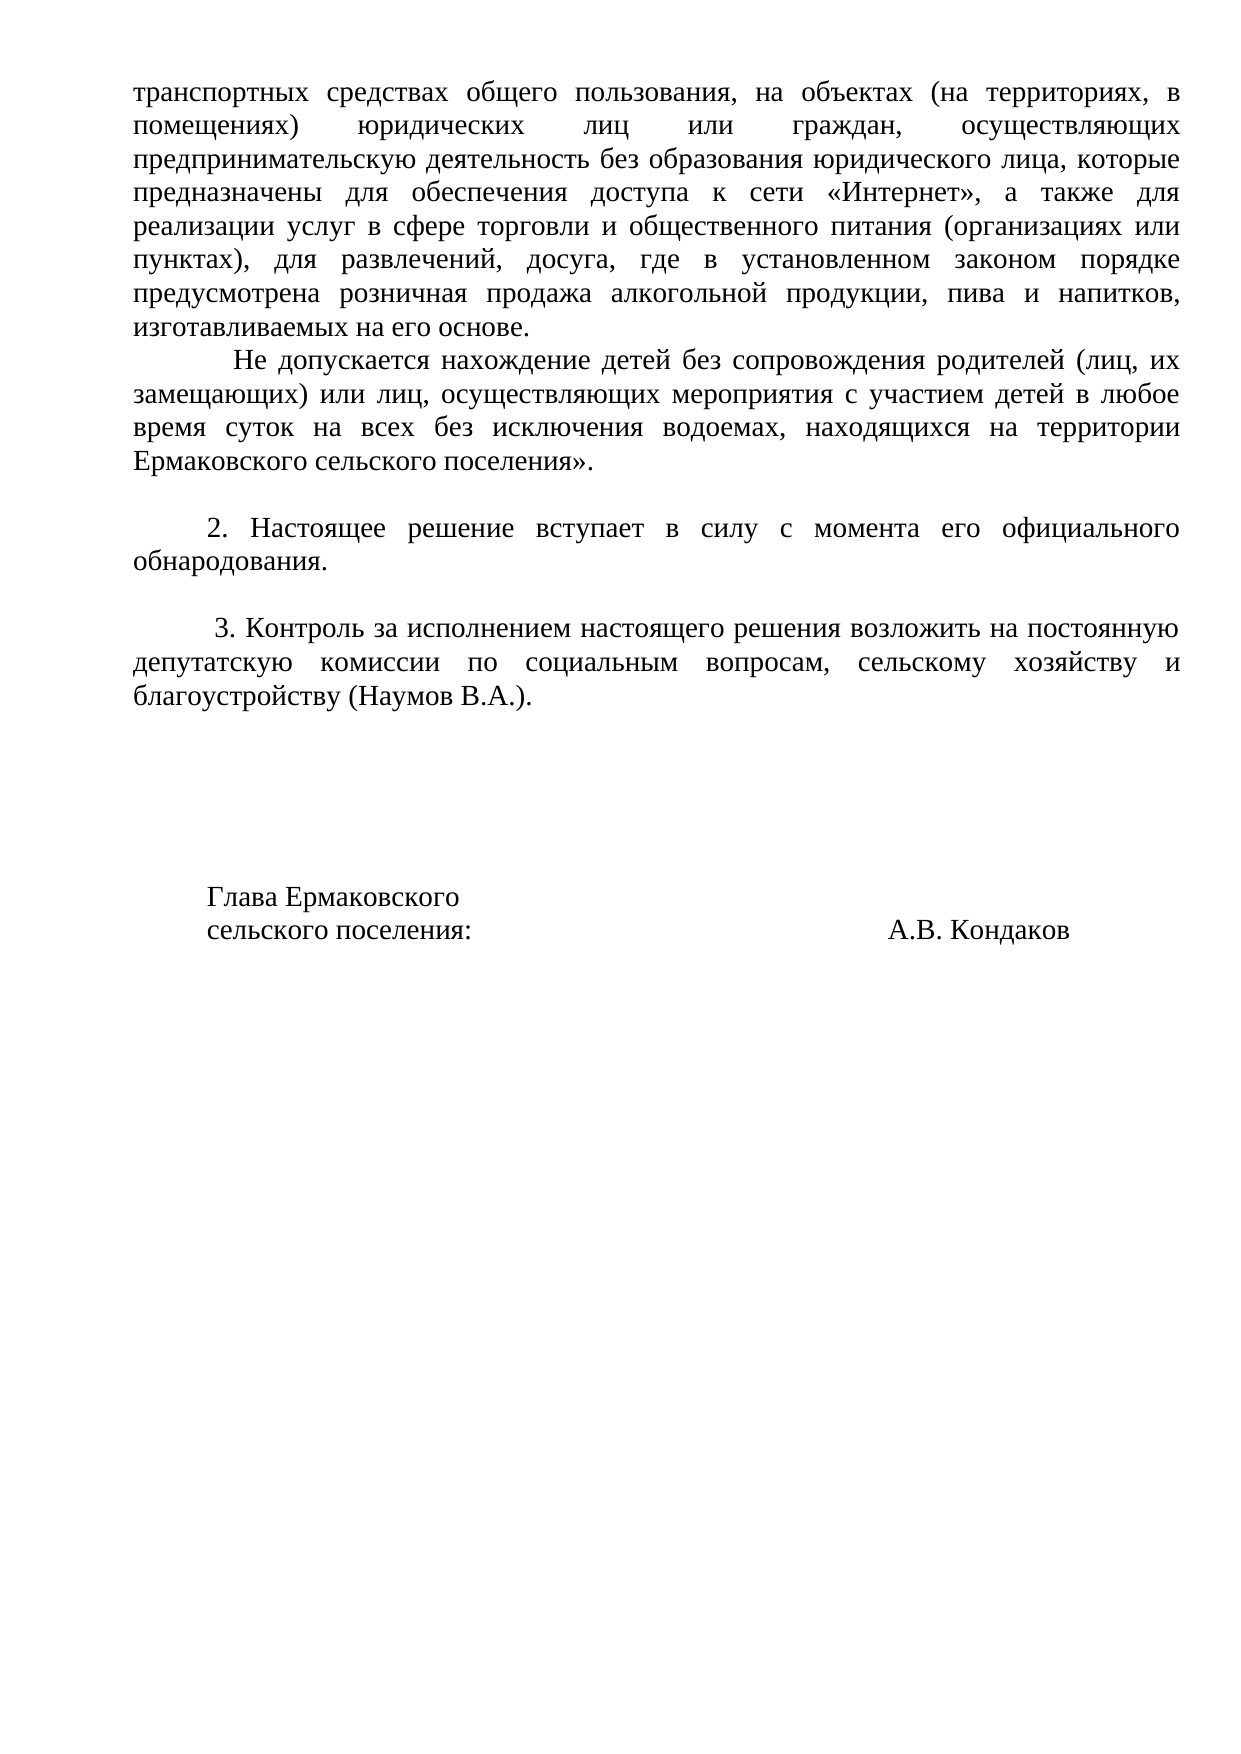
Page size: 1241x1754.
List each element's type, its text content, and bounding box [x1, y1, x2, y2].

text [133, 74, 1181, 342]
text Глава Ермаковского сельского поселения: А.В. Кондаков [133, 879, 1181, 946]
text Не допускается нахождение детей без сопровождения родителей (лиц, их замещающих) или лиц, осуществляющих мероприятия с участием детей в любое время суток на всех без исключения водоемах, находящихся на территории Ермаковского сельского поселения». [133, 342, 1181, 476]
text 2. Настоящее решение вступает в силу с момента его официального обнародования. [133, 510, 1181, 577]
text 3. Контроль за исполнением настоящего решения возложить на постоянную депутатскую комиссии по социальным вопросам, сельскому хозяйству и благоустройству (Наумов В.А.). [133, 611, 1181, 711]
